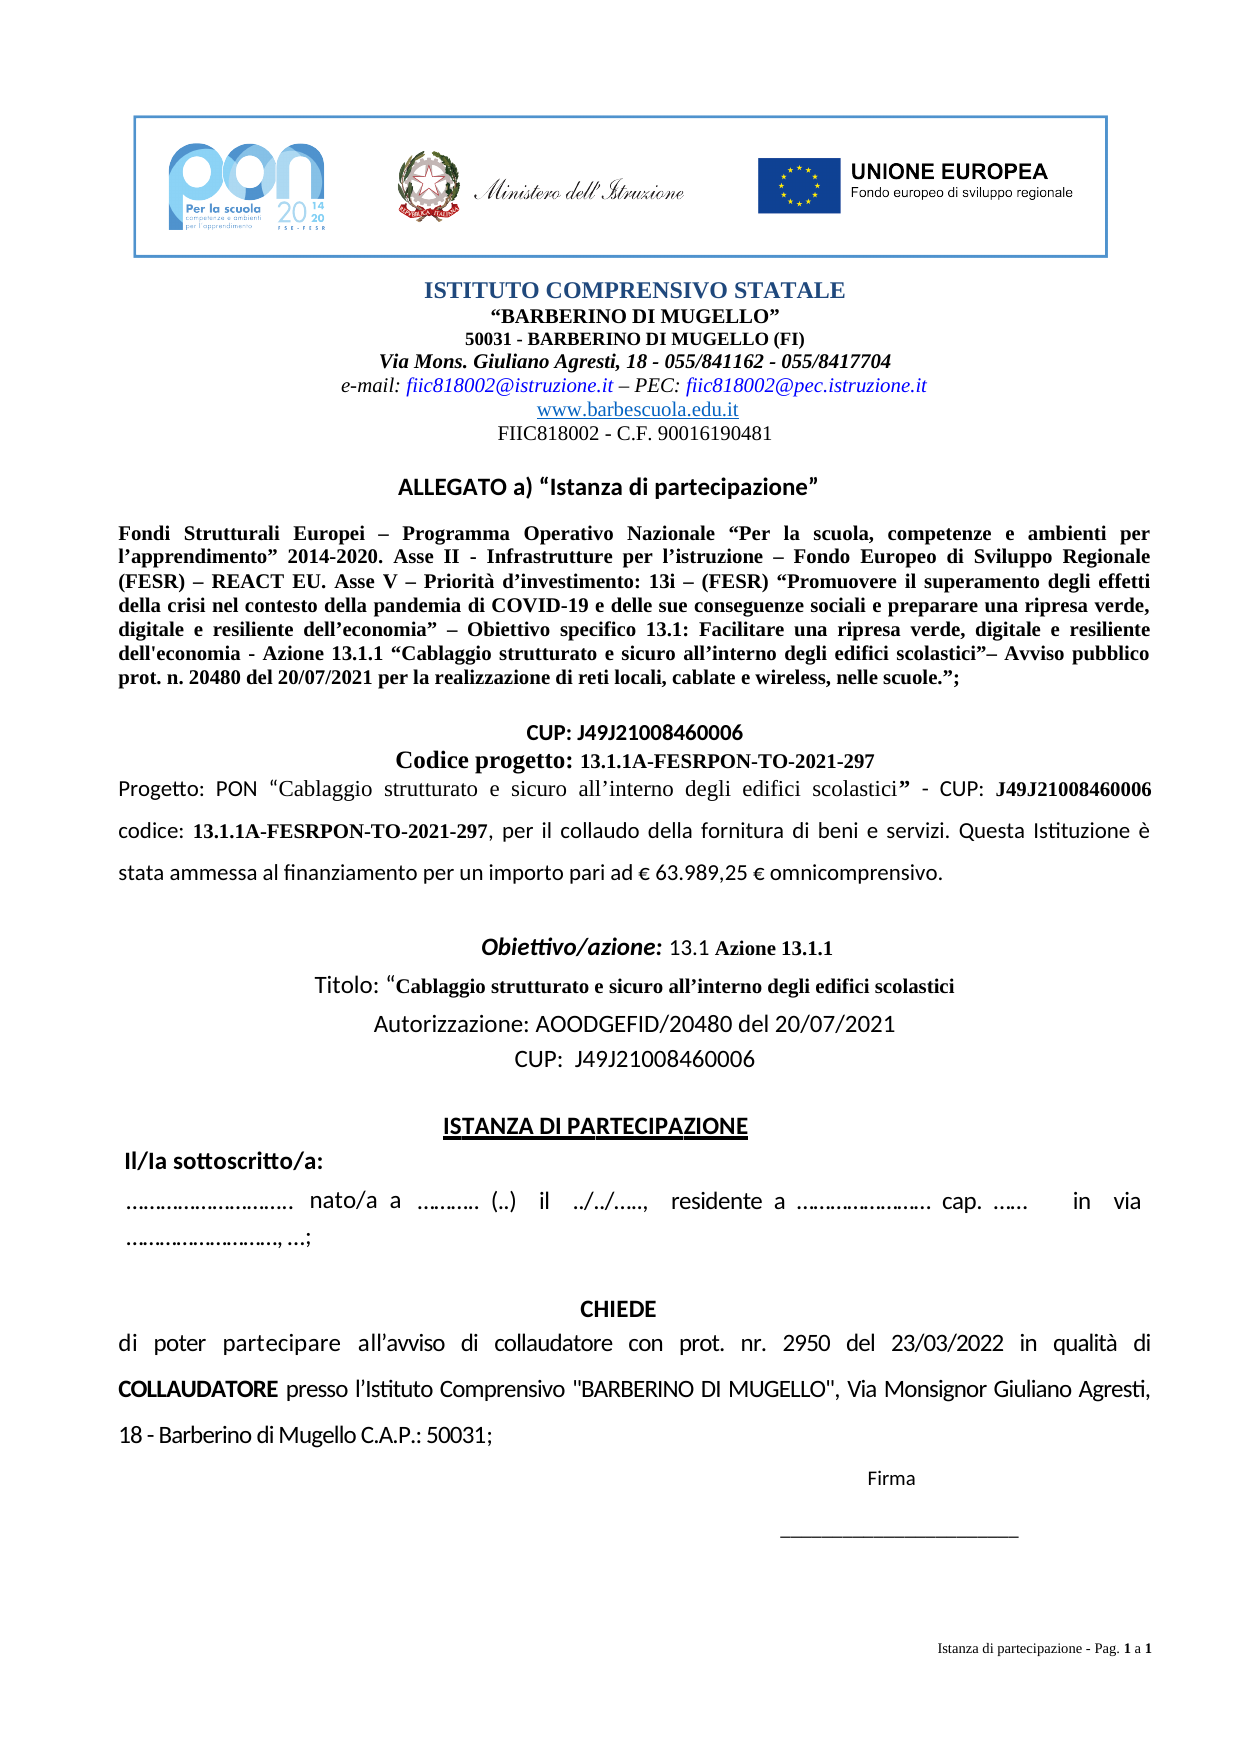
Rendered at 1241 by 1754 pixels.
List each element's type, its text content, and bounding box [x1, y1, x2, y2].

text CUP: J49J21008460006 [294, 1043, 976, 1074]
text Obiettivo/azione: 13.1 Azione 13.1.1 [472, 931, 842, 961]
text ……………………….. nato/a a ……….. (..) il ../../….., residente a …………………… cap. …… in via ………………………, …; [126, 1184, 1143, 1252]
text Codice progetto: 13.1.1A-FESRPON-TO-2021-297 [118, 746, 1152, 774]
text Il/Ia sottoscritto/a: [118, 1145, 831, 1176]
picture [118, 97, 1123, 276]
text CHIEDE [118, 1293, 723, 1324]
text Firma [118, 1465, 916, 1490]
text Autorizzazione: AOODGEFID/20480 del 20/07/2021 [233, 1008, 1037, 1039]
text _______________________ [118, 1516, 1019, 1541]
text ALLEGATO a) “Istanza di partecipazione” [398, 472, 1152, 499]
text ISTANZA DI PARTECIPAZIONE [130, 1110, 831, 1141]
text Titolo: “Cablaggio strutturato e sicuro all’interno degli edifici scolastici [233, 969, 1037, 1000]
text di poter partecipare all’avviso di collaudatore con prot. nr. 2950 del 23/03/2022 in qualità di COLLAUDATORE presso l’Istituto Comprensivo "BARBERINO DI MUGELLO", Via Monsignor Giuliano Agresti, 18 - Barberino di Mugello C.A.P.: 50031; [118, 1327, 1152, 1449]
text CUP: J49J21008460006 [118, 718, 1152, 746]
text Progetto: PON “Cablaggio strutturato e sicuro all’interno degli edifici scolastici” - CUP: J49J21008460006 codice: 13.1.1A-FESRPON-TO-2021-297, per il collaudo della fornitura di beni e servizi. Questa Istituzione è stata ammessa al finanziamento per un importo pari ad € 63.989,25 € omnicomprensivo. [118, 774, 1152, 886]
text Fondi Strutturali Europei – Programma Operativo Nazionale “Per la scuola, competenze e ambienti per l’apprendimento” 2014-2020. Asse II - Infrastrutture per l’istruzione – Fondo Europeo di Sviluppo Regionale (FESR) – REACT EU. Asse V – Priorità d’investimento: 13i – (FESR) “Promuovere il superamento degli effetti della crisi nel contesto della pandemia di COVID-19 e delle sue conseguenze sociali e preparare una ripresa verde, digitale e resiliente dell’economia” – Obiettivo specifico 13.1: Facilitare una ripresa verde, digitale e resiliente dell'economia - Azione 13.1.1 “Cablaggio strutturato e sicuro all’interno degli edifici scolastici”– Avviso pubblico prot. n. 20480 del 20/07/2021 per la realizzazione di reti locali, cablate e wireless, nelle scuole.”; [118, 520, 1152, 689]
